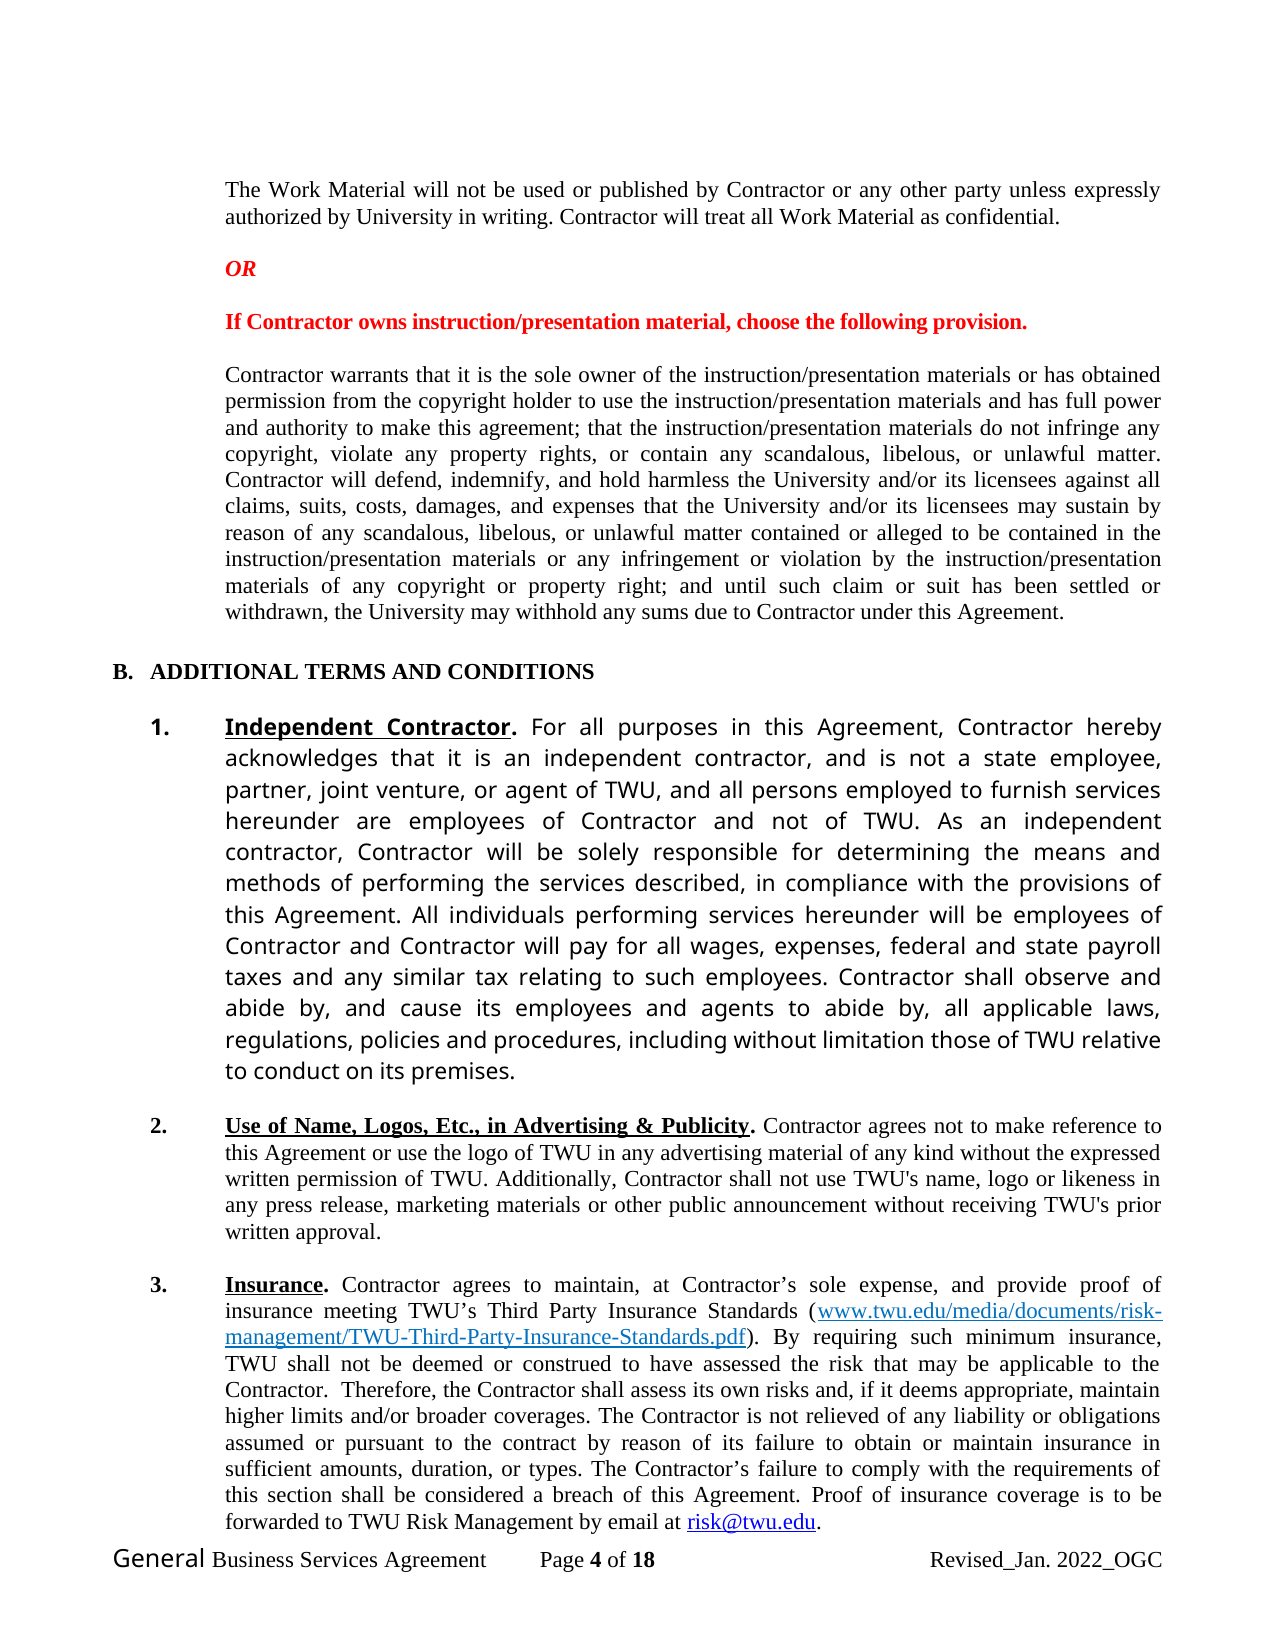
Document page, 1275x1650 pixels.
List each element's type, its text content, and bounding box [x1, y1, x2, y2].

list ADDITIONAL TERMS AND CONDITIONS [112, 658, 1162, 685]
list 1. Independent Contractor. For all purposes in this Agreement, Contractor hereby acknowledges that it is an independent contractor, and is not a state employee, partner, joint venture, or agent of TWU, and all persons employed to furnish services hereunder are employees of Contractor and not of TWU. As an independent contractor, Contractor will be solely responsible for determining the means and methods of performing the services described, in compliance with the provisions of this Agreement. All individuals performing services hereunder will be employees of Contractor and Contractor will pay for all wages, expenses, federal and state payroll taxes and any similar tax relating to such employees. Contractor shall observe and abide by, and cause its employees and agents to abide by, all applicable laws, regulations, policies and procedures, including without limitation those of TWU relative to conduct on its premises. [150, 711, 1162, 1086]
text 2. Use of Name, Logos, Etc., in Advertising & Publicity. Contractor agrees not to make reference to this Agreement or use the logo of TWU in any advertising material of any kind without the expressed written permission of TWU. Additionally, Contractor shall not use TWU's name, logo or likeness in any press release, marketing materials or other public announcement without receiving TWU's prior written approval. [150, 1112, 1162, 1244]
list If Contractor owns instruction/presentation material, choose the following provision. [225, 308, 1162, 334]
text 3. Insurance. Contractor agrees to maintain, at Contractor’s sole expense, and provide proof of insurance meeting TWU’s Third Party Insurance Standards (www.twu.edu/media/documents/risk-management/TWU-Third-Party-Insurance-Standards.pdf). By requiring such minimum insurance, TWU shall not be deemed or construed to have assessed the risk that may be applicable to the Contractor. Therefore, the Contractor shall assess its own risks and, if it deems appropriate, maintain higher limits and/or broader coverages. The Contractor is not relieved of any liability or obligations assumed or pursuant to the contract by reason of its failure to obtain or maintain insurance in sufficient amounts, duration, or types. The Contractor’s failure to comply with the requirements of this section shall be considered a breach of this Agreement. Proof of insurance coverage is to be forwarded to TWU Risk Management by email at risk@twu.edu. [150, 1271, 1162, 1534]
list Contractor warrants that it is the sole owner of the instruction/presentation materials or has obtained permission from the copyright holder to use the instruction/presentation materials and has full power and authority to make this agreement; that the instruction/presentation materials do not infringe any copyright, violate any property rights, or contain any scandalous, libelous, or unlawful matter. Contractor will defend, indemnify, and hold harmless the University and/or its licensees against all claims, suits, costs, damages, and expenses that the University and/or its licensees may sustain by reason of any scandalous, libelous, or unlawful matter contained or alleged to be contained in the instruction/presentation materials or any infringement or violation by the instruction/presentation materials of any copyright or property right; and until such claim or suit has been settled or withdrawn, the University may withhold any sums due to Contractor under this Agreement. [225, 361, 1162, 624]
list OR [225, 255, 1162, 282]
list The Work Material will not be used or published by Contractor or any other party unless expressly authorized by University in writing. Contractor will treat all Work Material as confidential. [225, 176, 1162, 229]
